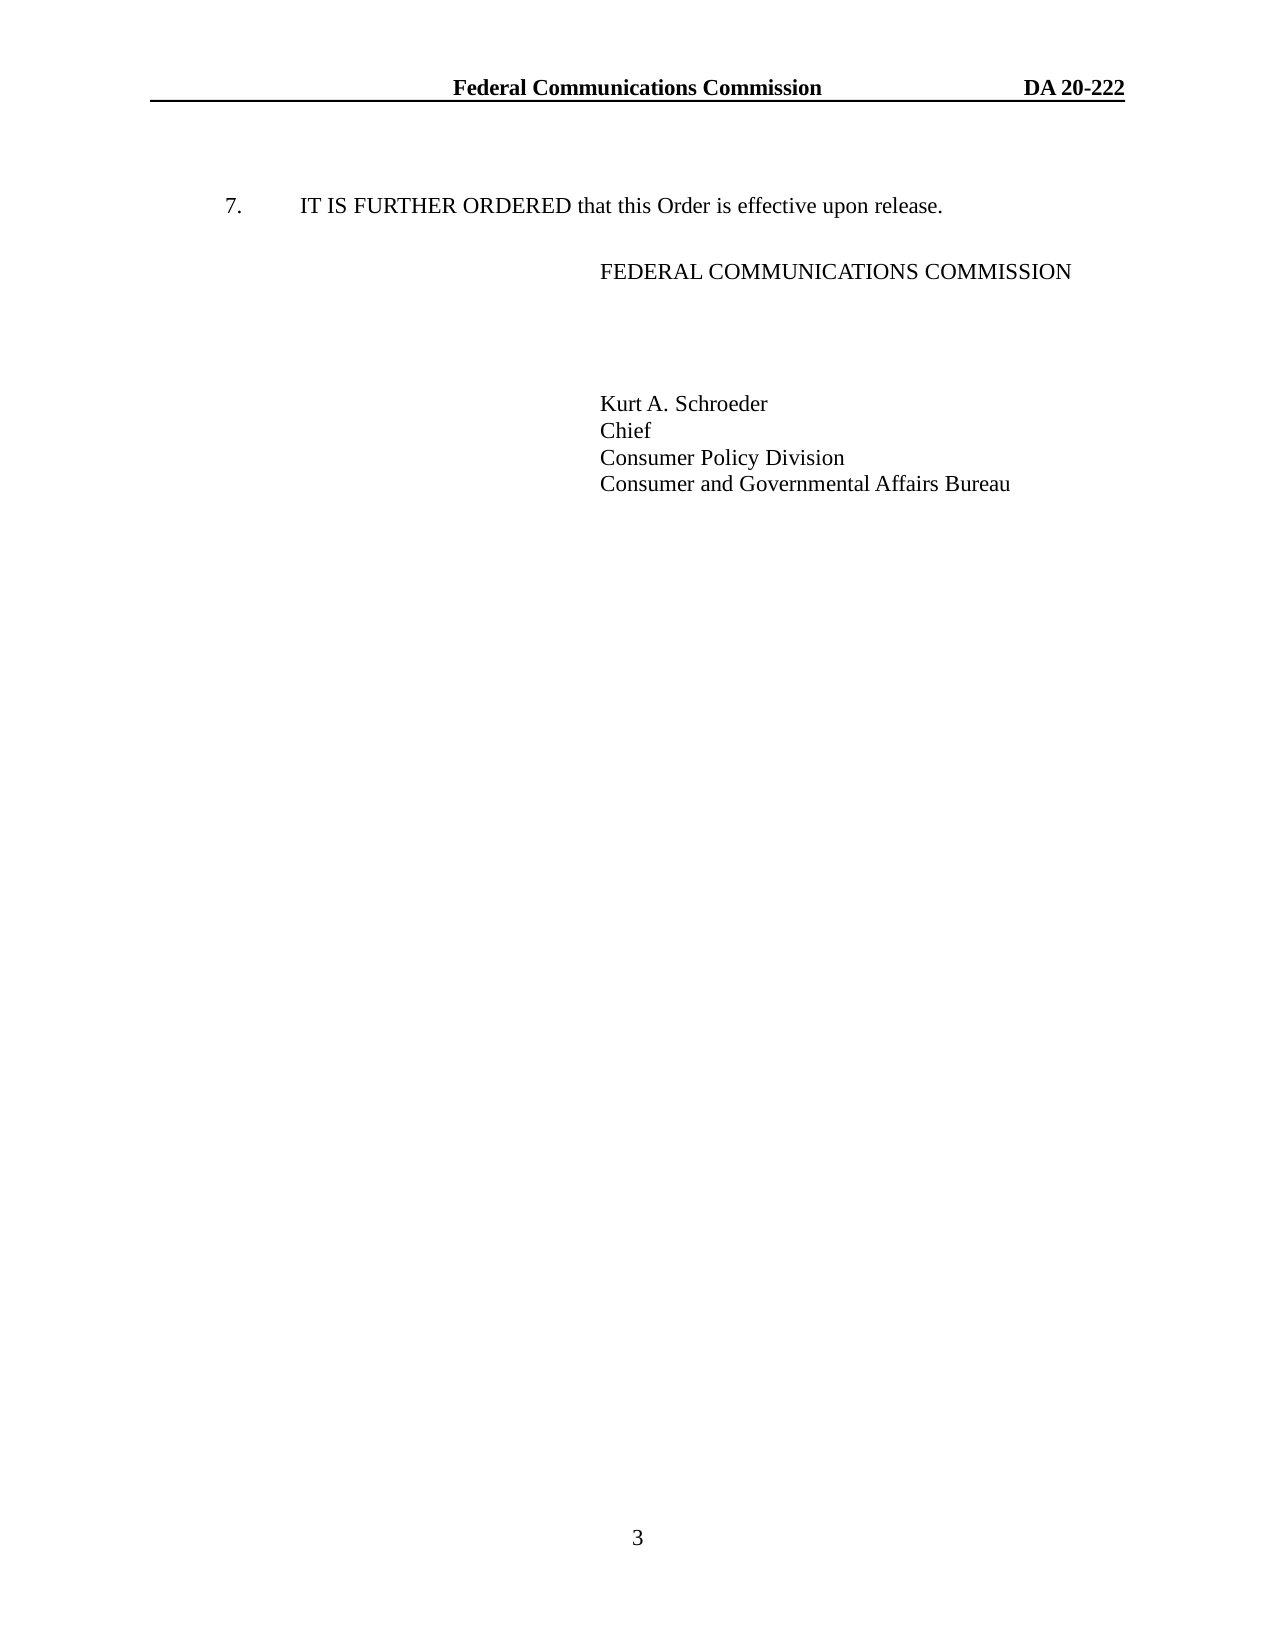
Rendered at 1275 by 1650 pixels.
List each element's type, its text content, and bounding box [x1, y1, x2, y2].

text Kurt A. Schroeder [450, 390, 1097, 417]
text FEDERAL COMMUNICATIONS COMMISSION [525, 257, 1097, 284]
text Chief [450, 417, 1097, 443]
text Consumer and Governmental Affairs Bureau [450, 470, 1097, 497]
list IT IS FURTHER ORDERED that this Order is effective upon release. [225, 192, 1125, 245]
text Consumer Policy Division [450, 443, 1097, 470]
